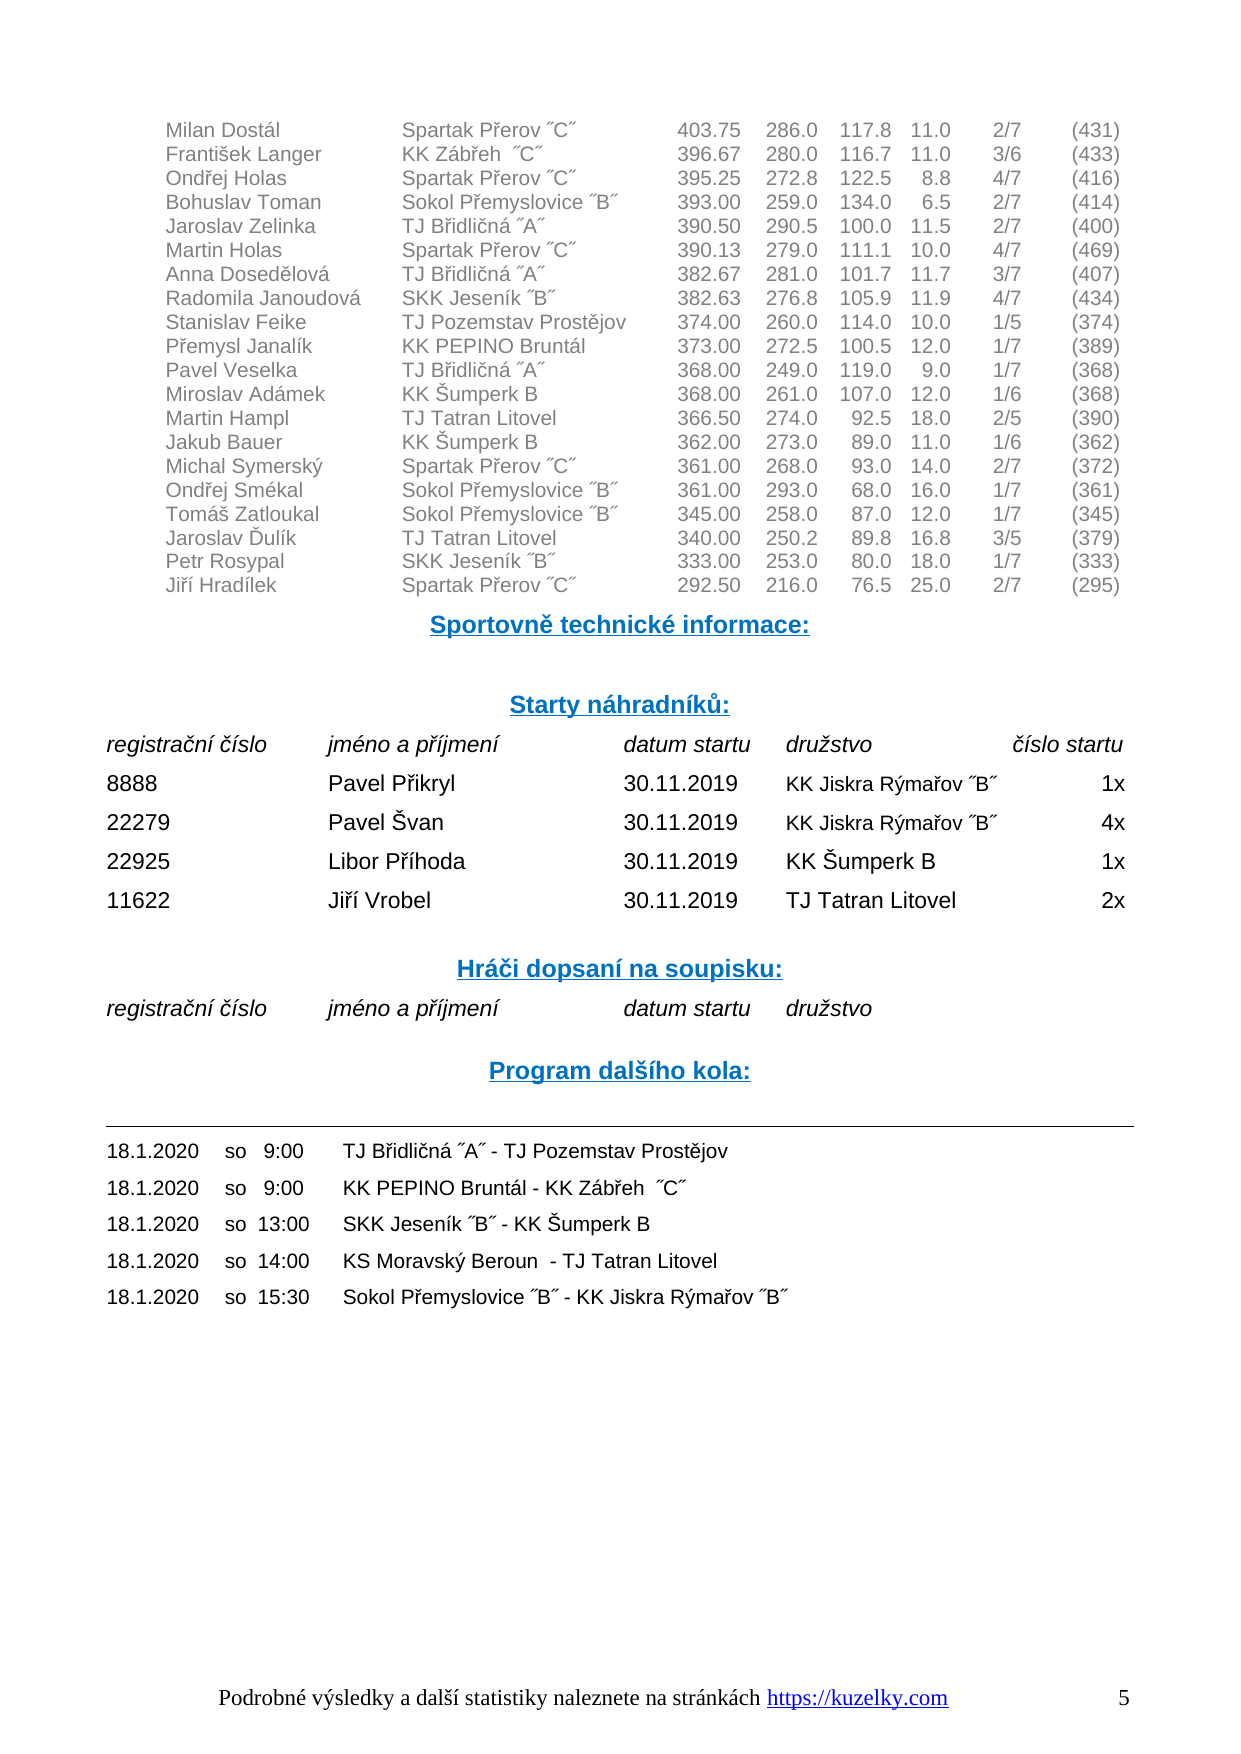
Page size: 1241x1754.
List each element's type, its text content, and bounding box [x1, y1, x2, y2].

text Radomila Janoudová SKK Jeseník ˝B˝ 382.63 276.8 105.9 11.9 4/7 (434) [106, 286, 1134, 310]
text 8888 Pavel Přikryl 30.11.2019 KK Jiskra Rýmařov ˝B˝ 1x [106, 770, 1134, 796]
text Anna Dosedělová TJ Břidličná ˝A˝ 382.67 281.0 101.7 11.7 3/7 (407) [106, 262, 1134, 286]
text registrační číslo jméno a příjmení datum startu družstvo číslo startu [106, 731, 1134, 757]
text 22279 Pavel Švan 30.11.2019 KK Jiskra Rýmařov ˝B˝ 4x [106, 809, 1134, 835]
text Pavel Veselka TJ Břidličná ˝A˝ 368.00 249.0 119.0 9.0 1/7 (368) [106, 358, 1134, 382]
text 18.1.2020 so 9:00 TJ Břidličná ˝A˝ - TJ Pozemstav Prostějov [106, 1139, 1134, 1163]
text Sportovně technické informace: [94, 610, 1145, 638]
text Milan Dostál Spartak Přerov ˝C˝ 403.75 286.0 117.8 11.0 2/7 (431) [106, 118, 1134, 142]
text Jakub Bauer KK Šumperk B 362.00 273.0 89.0 11.0 1/6 (362) [106, 429, 1134, 453]
text Hráči dopsaní na soupisku: [94, 925, 1145, 983]
text Přemysl Janalík KK PEPINO Bruntál 373.00 272.5 100.5 12.0 1/7 (389) [106, 334, 1134, 358]
text 18.1.2020 so 13:00 SKK Jeseník ˝B˝ - KK Šumperk B [106, 1212, 1134, 1236]
text Stanislav Feike TJ Pozemstav Prostějov 374.00 260.0 114.0 10.0 1/5 (374) [106, 310, 1134, 334]
text Starty náhradníků: [94, 690, 1145, 719]
text Ondřej Holas Spartak Přerov ˝C˝ 395.25 272.8 122.5 8.8 4/7 (416) [106, 166, 1134, 190]
text registrační číslo jméno a příjmení datum startu družstvo [106, 995, 1134, 1022]
text 11622 Jiří Vrobel 30.11.2019 TJ Tatran Litovel 2x [106, 887, 1134, 913]
text 18.1.2020 so 9:00 KK PEPINO Bruntál - KK Zábřeh ˝C˝ [106, 1176, 1134, 1199]
text 18.1.2020 so 14:00 KS Moravský Beroun - TJ Tatran Litovel [106, 1248, 1134, 1272]
text Jaroslav Ďulík TJ Tatran Litovel 340.00 250.2 89.8 16.8 3/5 (379) [106, 525, 1134, 549]
text František Langer KK Zábřeh ˝C˝ 396.67 280.0 116.7 11.0 3/6 (433) [106, 142, 1134, 166]
text Bohuslav Toman Sokol Přemyslovice ˝B˝ 393.00 259.0 134.0 6.5 2/7 (414) [106, 190, 1134, 214]
text Jiří Hradílek Spartak Přerov ˝C˝ 292.50 216.0 76.5 25.0 2/7 (295) [106, 573, 1134, 597]
text Tomáš Zatloukal Sokol Přemyslovice ˝B˝ 345.00 258.0 87.0 12.0 1/7 (345) [106, 501, 1134, 525]
text Martin Holas Spartak Přerov ˝C˝ 390.13 279.0 111.1 10.0 4/7 (469) [106, 238, 1134, 262]
text Program dalšího kola: [94, 1056, 1145, 1084]
text Miroslav Adámek KK Šumperk B 368.00 261.0 107.0 12.0 1/6 (368) [106, 382, 1134, 406]
text Martin Hampl TJ Tatran Litovel 366.50 274.0 92.5 18.0 2/5 (390) [106, 406, 1134, 429]
text 22925 Libor Příhoda 30.11.2019 KK Šumperk B 1x [106, 848, 1134, 874]
text Petr Rosypal SKK Jeseník ˝B˝ 333.00 253.0 80.0 18.0 1/7 (333) [106, 549, 1134, 573]
text Jaroslav Zelinka TJ Břidličná ˝A˝ 390.50 290.5 100.0 11.5 2/7 (400) [106, 214, 1134, 238]
text 18.1.2020 so 15:30 Sokol Přemyslovice ˝B˝ - KK Jiskra Rýmařov ˝B˝ [106, 1285, 1134, 1309]
text Michal Symerský Spartak Přerov ˝C˝ 361.00 268.0 93.0 14.0 2/7 (372) [106, 453, 1134, 477]
text Ondřej Smékal Sokol Přemyslovice ˝B˝ 361.00 293.0 68.0 16.0 1/7 (361) [106, 477, 1134, 501]
